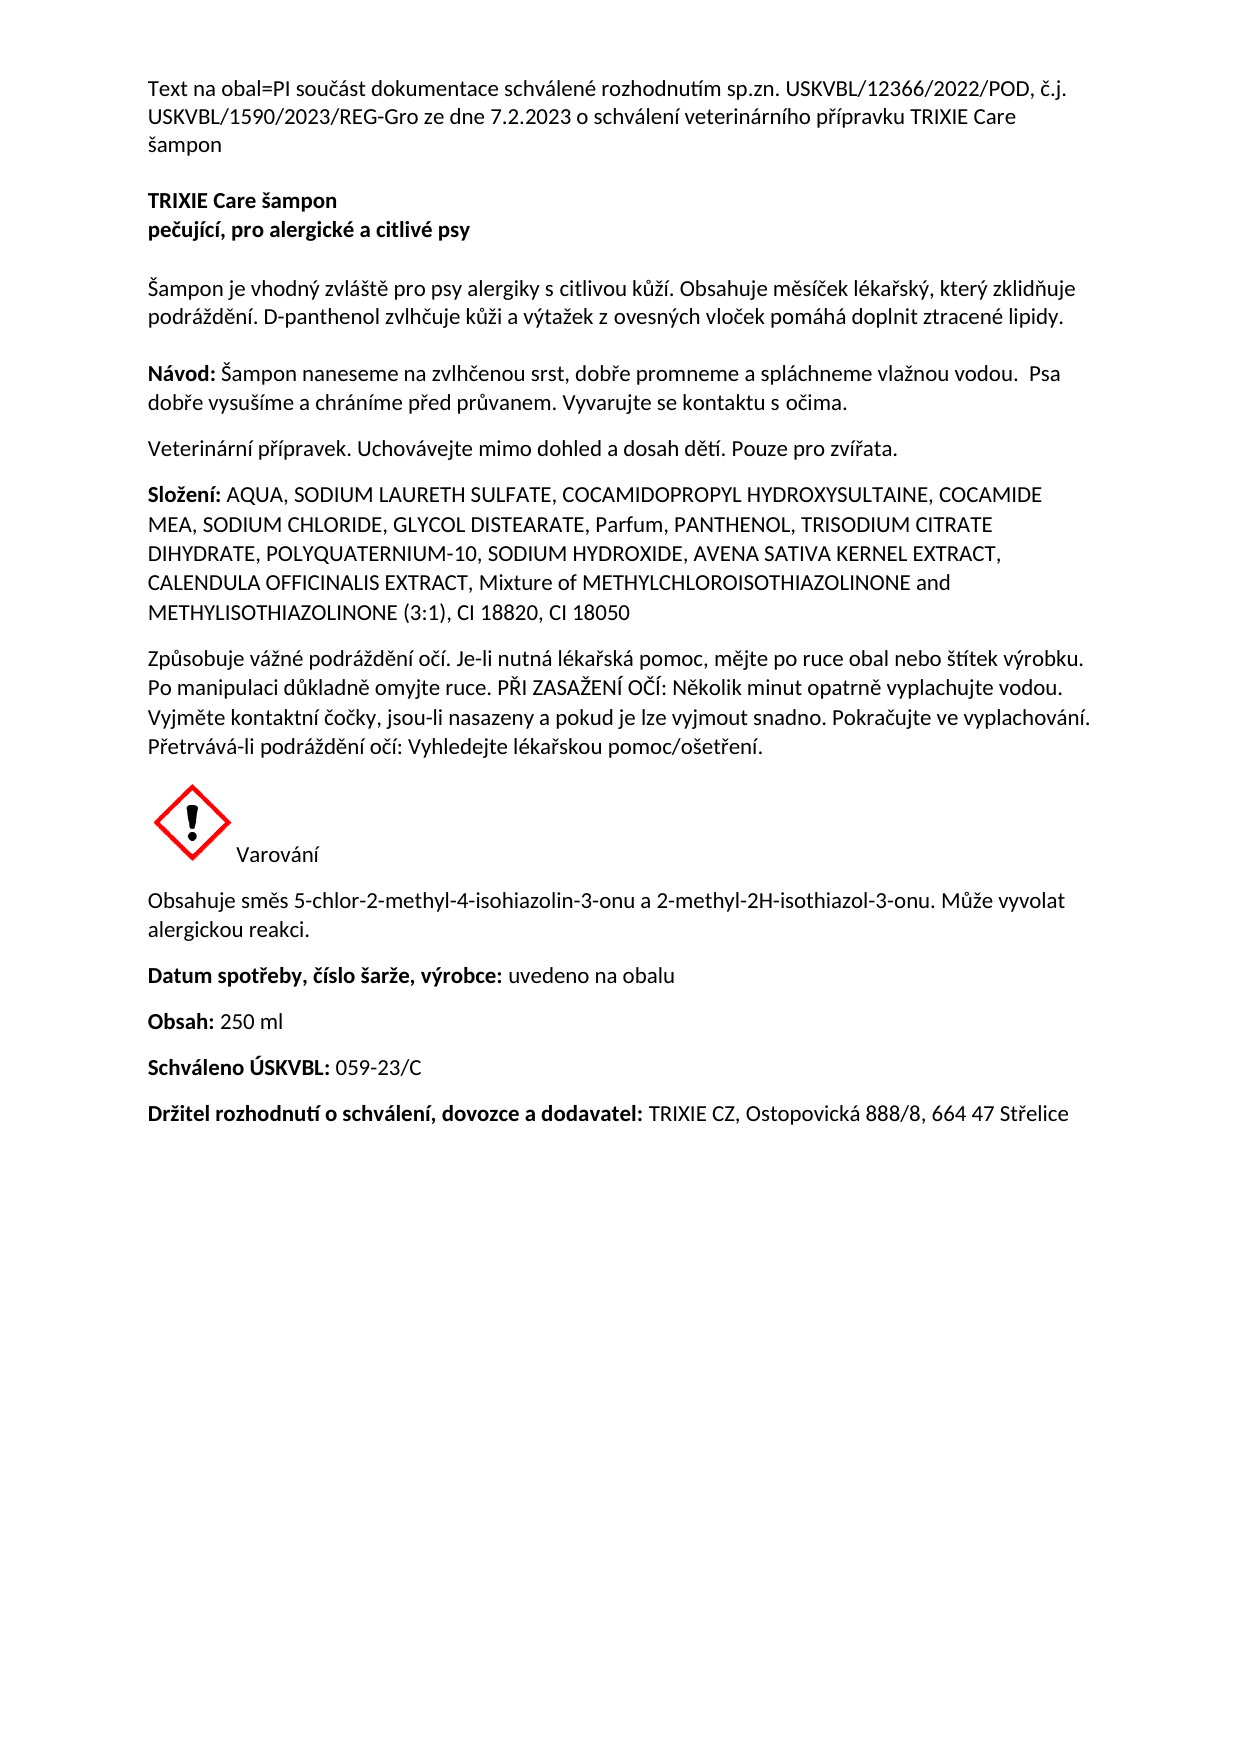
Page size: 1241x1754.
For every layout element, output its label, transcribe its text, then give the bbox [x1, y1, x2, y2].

text pečující, pro alergické a citlivé psy [148, 215, 1092, 243]
picture [147, 778, 237, 863]
text Držitel rozhodnutí o schválení, dovozce a dodavatel: TRIXIE CZ, Ostopovická 888/8, 664 47 Střelice [148, 1099, 1093, 1127]
text Varování [148, 778, 1093, 868]
text Veterinární přípravek. Uchovávejte mimo dohled a dosah dětí. Pouze pro zvířata. [148, 434, 1093, 462]
text Způsobuje vážné podráždění očí. Je-li nutná lékařská pomoc, mějte po ruce obal nebo štítek výrobku. Po manipulaci důkladně omyjte ruce. PŘI ZASAŽENÍ OČÍ: Několik minut opatrně vyplachujte vodou. Vyjměte kontaktní čočky, jsou-li nasazeny a pokud je lze vyjmout snadno. Pokračujte ve vyplachování. Přetrvává-li podráždění očí: Vyhledejte lékařskou pomoc/ošetření. [148, 644, 1093, 760]
text Datum spotřeby, číslo šarže, výrobce: uvedeno na obalu [148, 961, 1093, 989]
text Návod: Šampon naneseme na zvlhčenou srst, dobře promneme a spláchneme vlažnou vodou. Psa dobře vysušíme a chráníme před průvanem. Vyvarujte se kontaktu s očima. [148, 359, 1093, 416]
text Obsahuje směs 5-chlor-2-methyl-4-isohiazolin-3-onu a 2-methyl-2H-isothiazol-3-onu. Může vyvolat alergickou reakci. [148, 886, 1093, 943]
text Obsah: 250 ml [148, 1007, 1093, 1035]
text Složení: AQUA, SODIUM LAURETH SULFATE, COCAMIDOPROPYL HYDROXYSULTAINE, COCAMIDE MEA, SODIUM CHLORIDE, GLYCOL DISTEARATE, Parfum, PANTHENOL, TRISODIUM CITRATE DIHYDRATE, POLYQUATERNIUM-10, SODIUM HYDROXIDE, AVENA SATIVA KERNEL EXTRACT, CALENDULA OFFICINALIS EXTRACT, Mixture of METHYLCHLOROISOTHIAZOLINONE and METHYLISOTHIAZOLINONE (3:1), CI 18820, CI 18050 [148, 480, 1093, 626]
text Šampon je vhodný zvláště pro psy alergiky s citlivou kůží. Obsahuje měsíček lékařský, který zklidňuje podráždění. D-panthenol zvlhčuje kůži a výtažek z ovesných vloček pomáhá doplnit ztracené lipidy. [148, 274, 1093, 330]
text Schváleno ÚSKVBL: 059-23/C [148, 1053, 1093, 1081]
text TRIXIE Care šampon [148, 186, 1092, 214]
